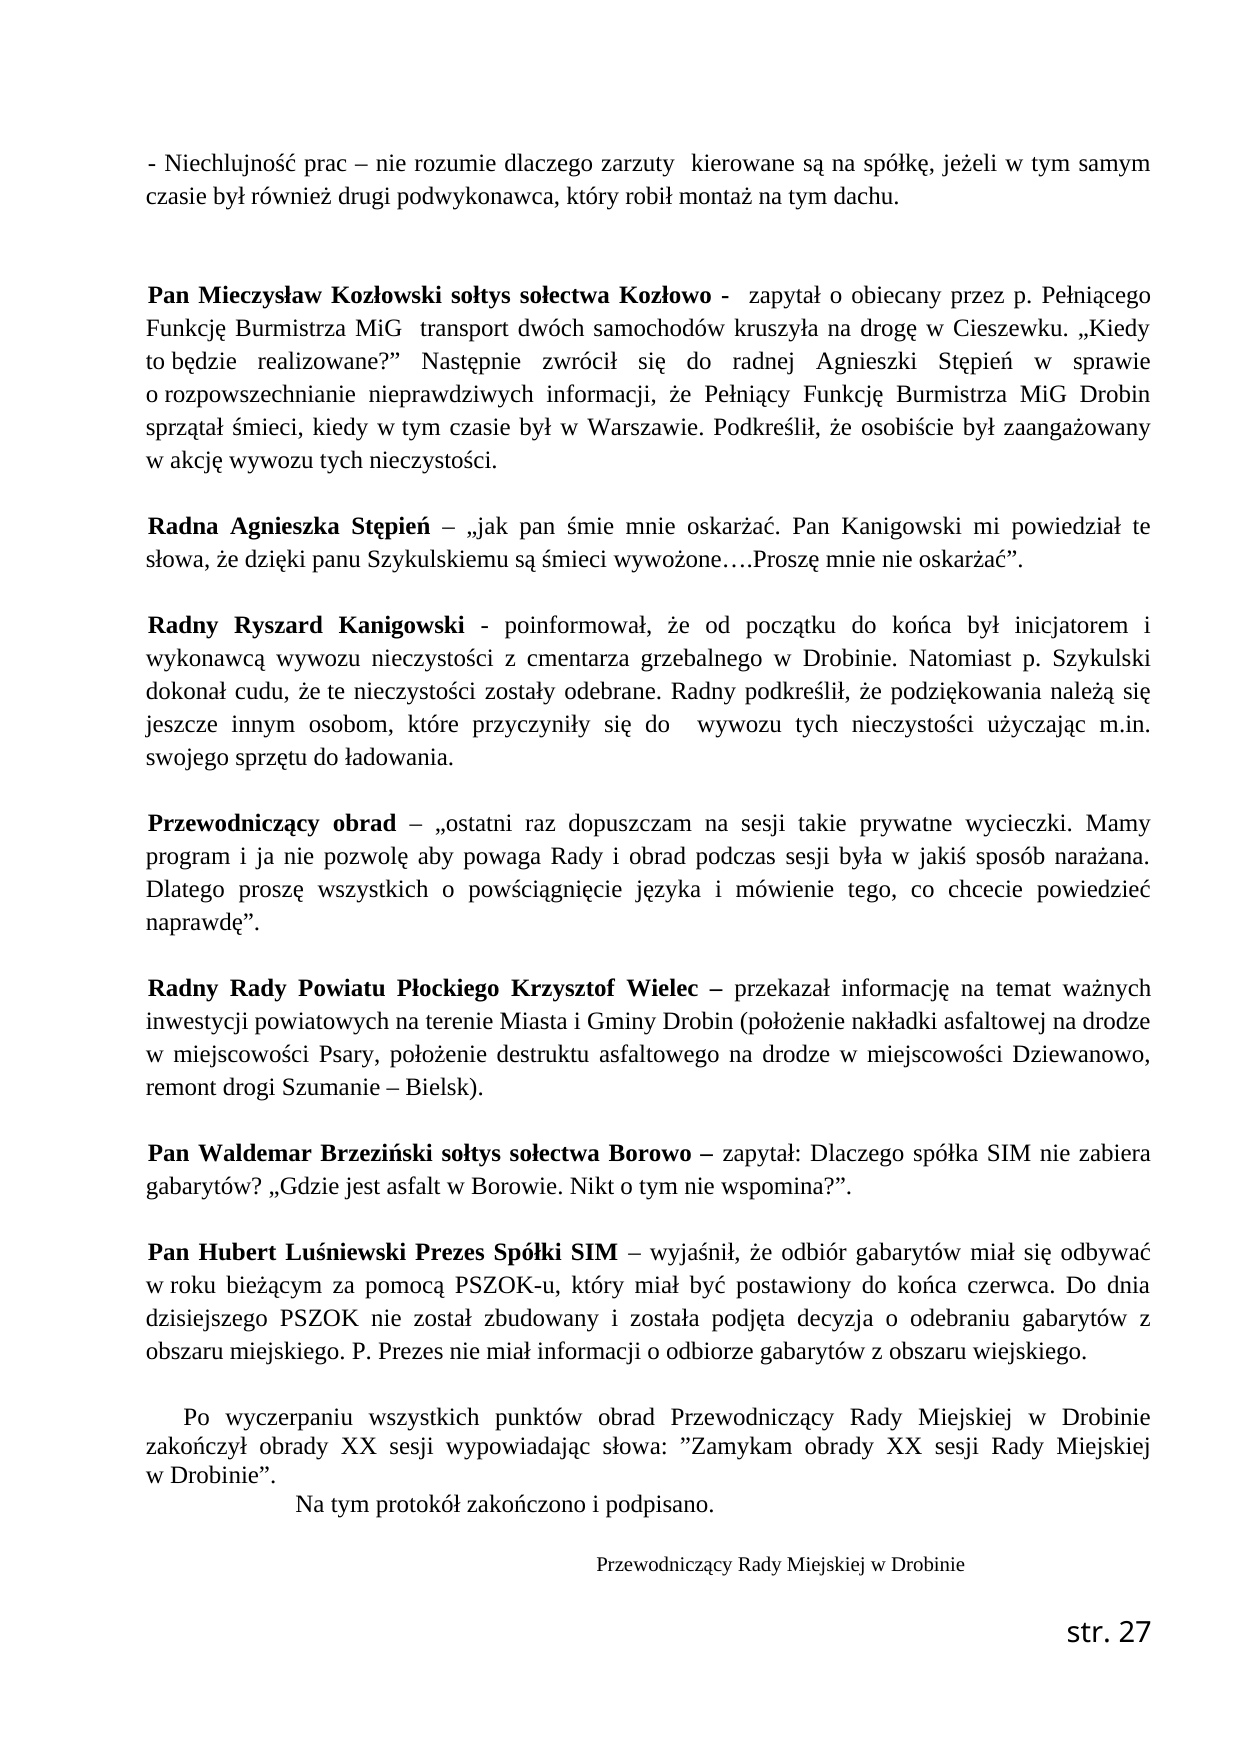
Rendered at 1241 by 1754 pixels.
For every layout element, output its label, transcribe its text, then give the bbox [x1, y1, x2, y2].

text Radny Rady Powiatu Płockiego Krzysztof Wielec – przekazał informację na temat ważnych inwestycji powiatowych na terenie Miasta i Gminy Drobin (położenie nakładki asfaltowej na drodze w miejscowości Psary, położenie destruktu asfaltowego na drodze w miejscowości Dziewanowo, remont drogi Szumanie – Bielsk). [146, 973, 1152, 1101]
text Radna Agnieszka Stępień – „jak pan śmie mnie oskarżać. Pan Kanigowski mi powiedział te słowa, że dzięki panu Szykulskiemu są śmieci wywożone….Proszę mnie nie oskarżać”. [146, 511, 1152, 573]
text Przewodniczący obrad – „ostatni raz dopuszczam na sesji takie prywatne wycieczki. Mamy program i ja nie pozwolę aby powaga Rady i obrad podczas sesji była w jakiś sposób narażana. Dlatego proszę wszystkich o powściągnięcie języka i mówienie tego, co chcecie powiedzieć naprawdę”. [146, 808, 1152, 936]
text Na tym protokół zakończono i podpisano. [221, 1489, 1152, 1517]
text Po wyczerpaniu wszystkich punktów obrad Przewodniczący Rady Miejskiej w Drobinie zakończył obrady XX sesji wypowiadając słowa: ”Zamykam obrady XX sesji Rady Miejskiej w Drobinie”. [146, 1402, 1152, 1489]
text Przewodniczący Rady Miejskiej w Drobinie [516, 1552, 1152, 1576]
text Pan Hubert Luśniewski Prezes Spółki SIM – wyjaśnił, że odbiór gabarytów miał się odbywać w roku bieżącym za pomocą PSZOK-u, który miał być postawiony do końca czerwca. Do dnia dzisiejszego PSZOK nie został zbudowany i została podjęta decyzja o odebraniu gabarytów z obszaru miejskiego. P. Prezes nie miał informacji o odbiorze gabarytów z obszaru wiejskiego. [146, 1237, 1152, 1365]
text Radny Ryszard Kanigowski - poinformował, że od początku do końca był inicjatorem i wykonawcą wywozu nieczystości z cmentarza grzebalnego w Drobinie. Natomiast p. Szykulski dokonał cudu, że te nieczystości zostały odebrane. Radny podkreślił, że podziękowania należą się jeszcze innym osobom, które przyczyniły się do wywozu tych nieczystości użyczając m.in. swojego sprzętu do ładowania. [146, 610, 1152, 771]
text Pan Waldemar Brzeziński sołtys sołectwa Borowo – zapytał: Dlaczego spółka SIM nie zabiera gabarytów? „Gdzie jest asfalt w Borowie. Nikt o tym nie wspomina?”. [146, 1138, 1152, 1200]
text Pan Mieczysław Kozłowski sołtys sołectwa Kozłowo - zapytał o obiecany przez p. Pełniącego Funkcję Burmistrza MiG transport dwóch samochodów kruszyła na drogę w Cieszewku. „Kiedy to będzie realizowane?” Następnie zwrócił się do radnej Agnieszki Stępień w sprawie o rozpowszechnianie nieprawdziwych informacji, że Pełniący Funkcję Burmistrza MiG Drobin sprzątał śmieci, kiedy w tym czasie był w Warszawie. Podkreślił, że osobiście był zaangażowany w akcję wywozu tych nieczystości. [146, 280, 1152, 474]
text - Niechlujność prac – nie rozumie dlaczego zarzuty kierowane są na spółkę, jeżeli w tym samym czasie był również drugi podwykonawca, który robił montaż na tym dachu. [146, 148, 1152, 209]
